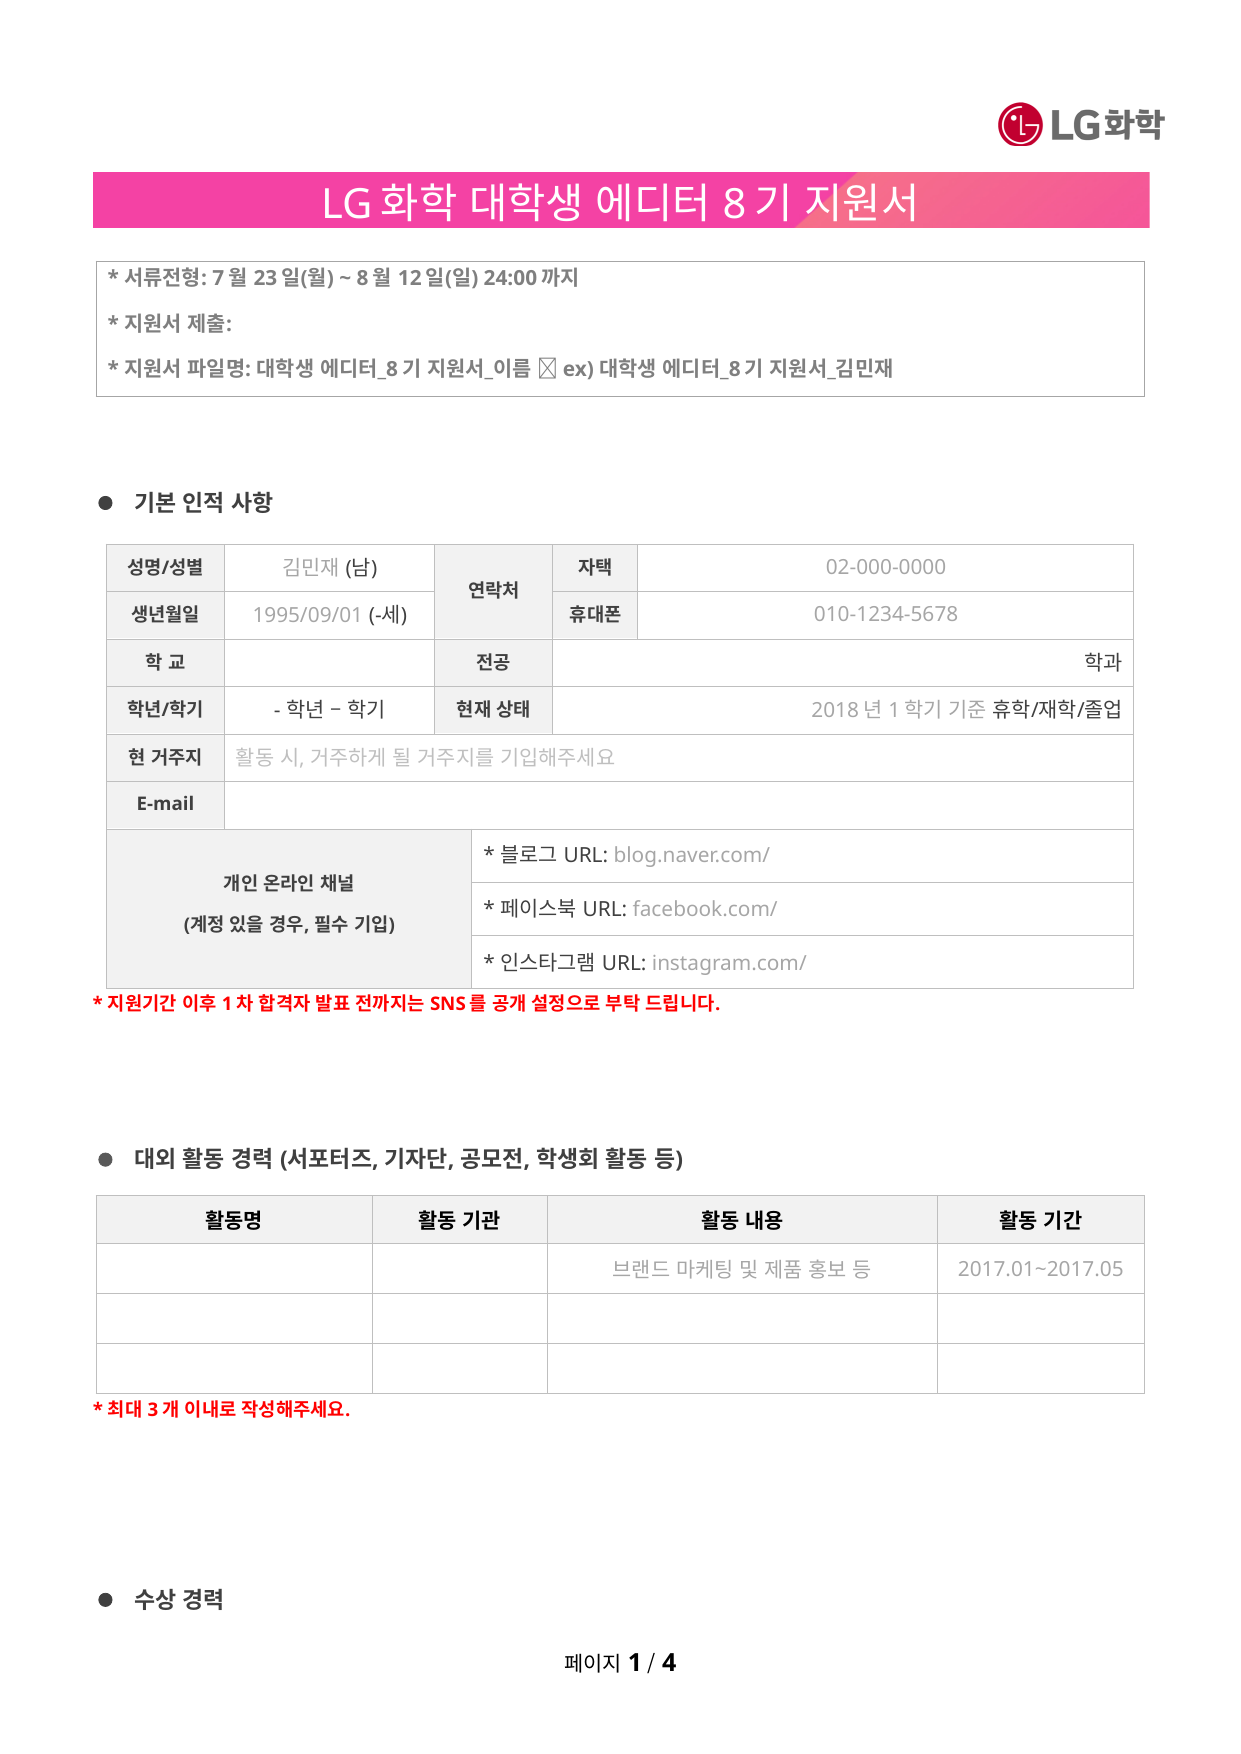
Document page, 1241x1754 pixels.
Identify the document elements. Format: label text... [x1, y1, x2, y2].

table_cell [938, 1344, 1144, 1393]
table_cell [938, 1294, 1144, 1343]
table_cell [373, 1244, 547, 1293]
table_cell 2018년 1학기 기준 휴학/재학/졸업 [553, 687, 1133, 733]
table_cell 개인 온라인 채널 (계정 있을 경우, 필수 기입) [107, 830, 471, 988]
table_cell 1995/09/01 (-세) [225, 592, 434, 638]
table_cell * 인스타그램 URL: instagram.com/ [472, 936, 1133, 988]
table_header 성명/성별 [107, 545, 224, 591]
table_cell 현 거주지 [107, 735, 224, 781]
table_header 활동 내용 [548, 1196, 937, 1243]
table_cell E-mail [107, 782, 224, 828]
table_cell 학과 [553, 640, 1133, 686]
picture [995, 100, 1166, 146]
table_cell 생년월일 [107, 592, 224, 638]
table_cell 전공 [435, 640, 552, 686]
text LG화학 대학생 에디터 8기 지원서 [75, 170, 1165, 231]
table_header 연락처 [435, 545, 552, 638]
table_header 활동 기간 [938, 1196, 1144, 1243]
table_cell 휴대폰 [553, 592, 637, 638]
list 기본 인적 사항 [97, 484, 1165, 518]
table_header 02-000-0000 [638, 545, 1133, 591]
table_cell 활동 시, 거주하게 될 거주지를 기입해주세요 [225, 735, 1133, 781]
table_cell [373, 1344, 547, 1393]
table_cell [548, 1344, 937, 1393]
table_cell 2017.01~2017.05 [938, 1244, 1144, 1293]
table_header 활동명 [97, 1196, 372, 1243]
table_cell 브랜드 마케팅 및 제품 홍보 등 [548, 1244, 937, 1293]
table_cell * 페이스북 URL: facebook.com/ [472, 883, 1133, 935]
table_header 활동 기관 [373, 1196, 547, 1243]
table_header 자택 [553, 545, 637, 591]
table_cell 010-1234-5678 [638, 592, 1133, 638]
table_cell [225, 640, 434, 686]
table_header * 서류전형: 7월 23일(월) ~ 8월 12일(일) 24:00까지 * 지원서 제출: lgchempr@naver.com * 지원서 파일명: 대학생 에디터_8기 지원서_이름 ex) 대학생 에디터_8기 지원서_김민재 [97, 262, 1144, 396]
table_cell [225, 782, 1133, 828]
table_cell [548, 1294, 937, 1343]
list 수상 경력 [97, 1581, 1165, 1615]
table_header 김민재 (남) [225, 545, 434, 591]
table_cell 학 교 [107, 640, 224, 686]
text * 최대 3개 이내로 작성해주세요. [75, 1394, 1131, 1422]
table_cell * 블로그 URL: blog.naver.com/ [472, 830, 1133, 882]
table_cell [97, 1294, 372, 1343]
table_cell 학년/학기 [107, 687, 224, 733]
table_cell [373, 1294, 547, 1343]
table_cell [97, 1244, 372, 1293]
text * 지원기간 이후 1차 합격자 발표 전까지는 SNS를 공개 설정으로 부탁 드립니다. [75, 989, 1165, 1016]
table_cell 현재 상태 [435, 687, 552, 733]
list 대외 활동 경력 (서포터즈, 기자단, 공모전, 학생회 활동 등) [97, 1141, 1165, 1174]
table_cell [97, 1344, 372, 1393]
table_cell - 학년 – 학기 [225, 687, 434, 733]
